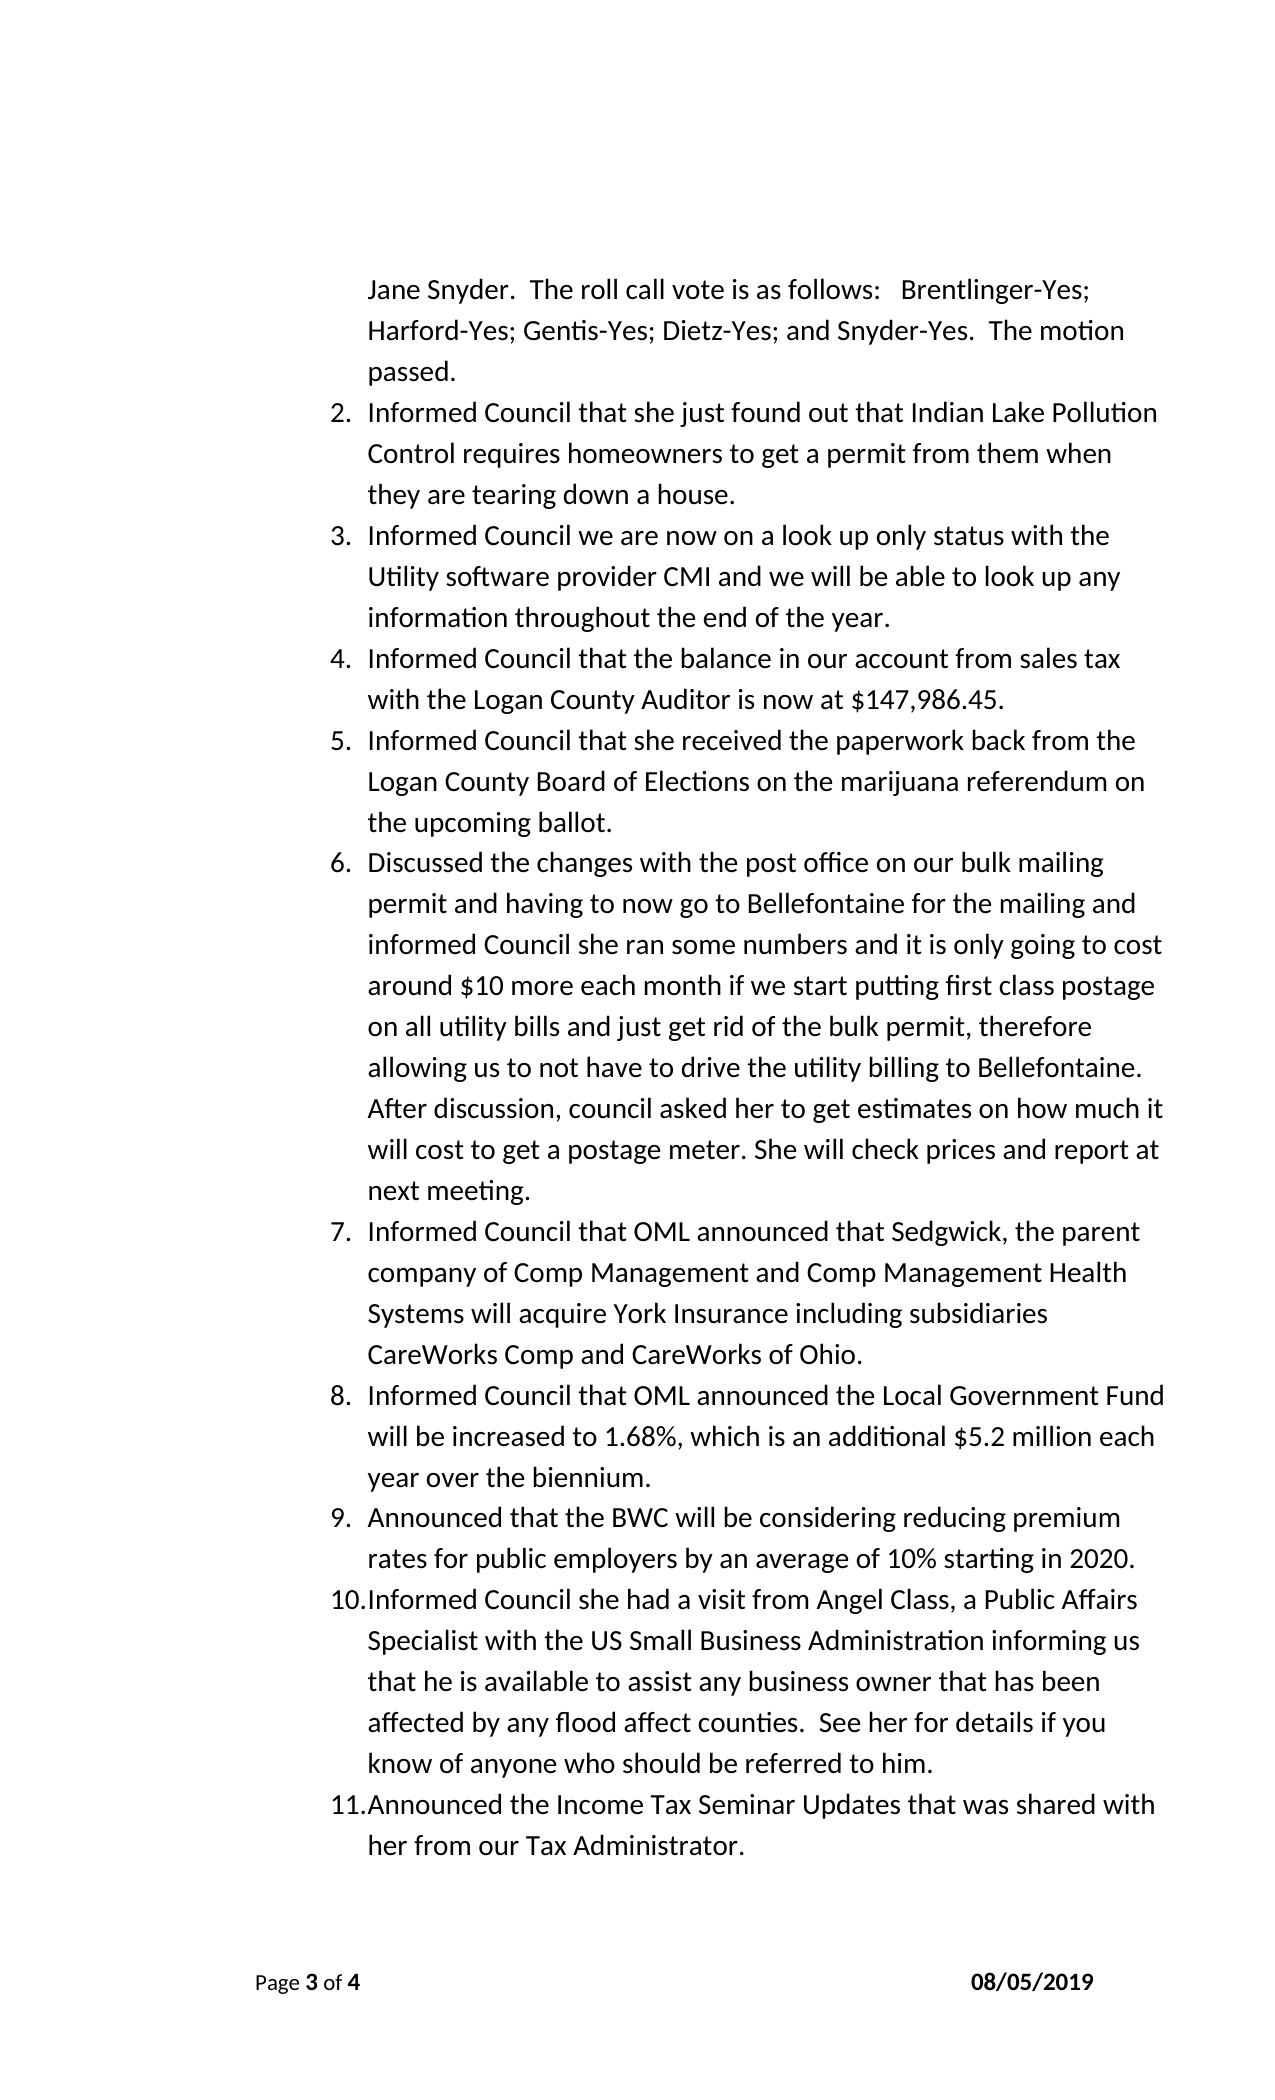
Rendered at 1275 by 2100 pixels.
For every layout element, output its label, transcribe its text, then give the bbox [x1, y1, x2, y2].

list Informed Council that she received the paperwork back from the Logan County Board of Elections on the marijuana referendum on the upcoming ballot. [330, 722, 1170, 839]
list Informed Council she had a visit from Angel Class, a Public Affairs Specialist with the US Small Business Administration informing us that he is available to assist any business owner that has been affected by any flood affect counties. See her for details if you know of anyone who should be referred to him. [330, 1581, 1170, 1781]
list Informed Council that OML announced the Local Government Fund will be increased to 1.68%, which is an additional $5.2 million each year over the biennium. [330, 1377, 1170, 1494]
list Announced that the BWC will be considering reducing premium rates for public employers by an average of 10% starting in 2020. [330, 1499, 1170, 1576]
list Informed Council we are now on a look up only status with the Utility software provider CMI and we will be able to look up any information throughout the end of the year. [330, 517, 1170, 634]
list Discussed the changes with the post office on our bulk mailing permit and having to now go to Bellefontaine for the mailing and informed Council she ran some numbers and it is only going to cost around $10 more each month if we start putting first class postage on all utility bills and just get rid of the bulk permit, therefore allowing us to not have to drive the utility billing to Bellefontaine. After discussion, council asked her to get estimates on how much it will cost to get a postage meter. She will check prices and report at next meeting. [330, 844, 1170, 1208]
list Informed Council that OML announced that Sedgwick, the parent company of Comp Management and Comp Management Health Systems will acquire York Insurance including subsidiaries CareWorks Comp and CareWorks of Ohio. [330, 1213, 1170, 1371]
list Informed Council that she just found out that Indian Lake Pollution Control requires homeowners to get a permit from them when they are tearing down a house. [330, 394, 1170, 512]
list Informed Council that the balance in our account from sales tax with the Logan County Auditor is now at $147,986.45. [330, 640, 1170, 716]
list Announced the Income Tax Seminar Updates that was shared with her from our Tax Administrator. [330, 1786, 1170, 1863]
